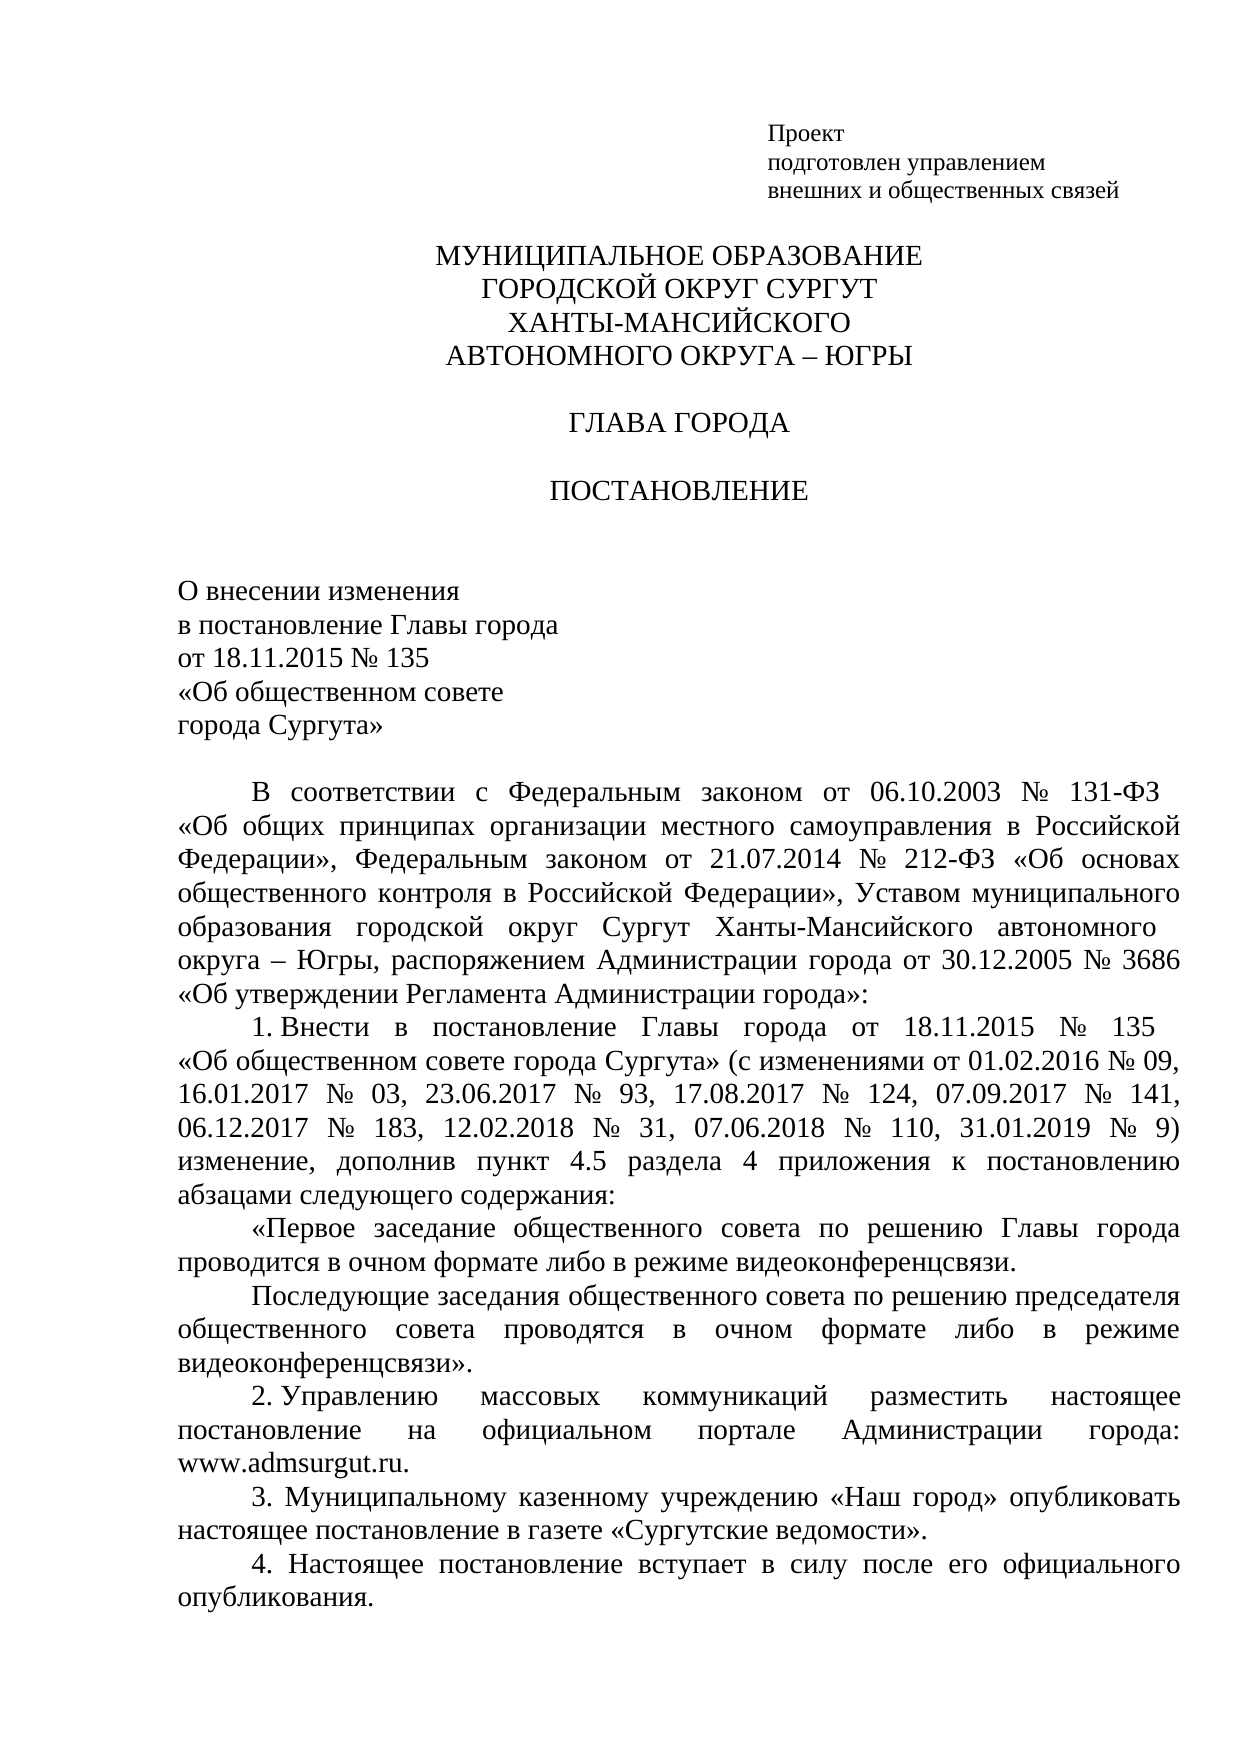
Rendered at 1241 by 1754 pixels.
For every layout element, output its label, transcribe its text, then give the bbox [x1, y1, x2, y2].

text О внесении изменения [177, 573, 1181, 607]
text от 18.11.2015 № 135 [177, 640, 1181, 674]
text ПОСТАНОВЛЕНИЕ [177, 473, 1181, 506]
text внешних и общественных связей [767, 176, 1181, 204]
text «Об общественном совете [177, 674, 1181, 707]
text ГОРОДСКОЙ ОКРУГ СУРГУТ [177, 271, 1181, 305]
text АВТОНОМНОГО ОКРУГА – ЮГРЫ [177, 338, 1181, 372]
text ХАНТЫ-МАНСИЙСКОГО [177, 305, 1181, 338]
text ГЛАВА ГОРОДА [177, 406, 1181, 439]
text подготовлен управлением [767, 147, 1181, 176]
text 4. Настоящее постановление вступает в силу после его официального опубликования. [177, 1546, 1181, 1613]
list Управлению массовых коммуникаций разместить настоящее постановление на официальном портале Администрации города: www.admsurgut.ru. [177, 1378, 1181, 1479]
text В соответствии с Федеральным законом от 06.10.2003 № 131-ФЗ «Об общих принципах организации местного самоуправления в Российской Федерации», Федеральным законом от 21.07.2014 № 212-ФЗ «Об основах общественного контроля в Российской Федерации», Уставом муниципального образования городской округ Сургут Ханты-Мансийского автономного округа – Югры, распоряжением Администрации города от 30.12.2005 № 3686 «Об утверждении Регламента Администрации города»: [177, 774, 1181, 1009]
text 3. Муниципальному казенному учреждению «Наш город» опубликовать настоящее постановление в газете «Сургутские ведомости». [177, 1479, 1181, 1546]
text в постановление Главы города [177, 607, 1181, 640]
text МУНИЦИПАЛЬНОЕ ОБРАЗОВАНИЕ [177, 238, 1181, 271]
text Проект [767, 118, 1181, 147]
text города Сургута» [177, 707, 1181, 741]
list Внести в постановление Главы города от 18.11.2015 № 135 «Об общественном совете города Сургута» (с изменениями от 01.02.2016 № 09, 16.01.2017 № 03, 23.06.2017 № 93, 17.08.2017 № 124, 07.09.2017 № 141, 06.12.2017 № 183, 12.02.2018 № 31, 07.06.2018 № 110, 31.01.2019 № 9) изменение, дополнив пункт 4.5 раздела 4 приложения к постановлению абзацами следующего содержания: [177, 1009, 1181, 1211]
text «Первое заседание общественного совета по решению Главы города проводится в очном формате либо в режиме видеоконференцсвязи. [177, 1211, 1181, 1278]
text Последующие заседания общественного совета по решению председателя общественного совета проводятся в очном формате либо в режиме видеоконференцсвязи». [177, 1278, 1181, 1378]
